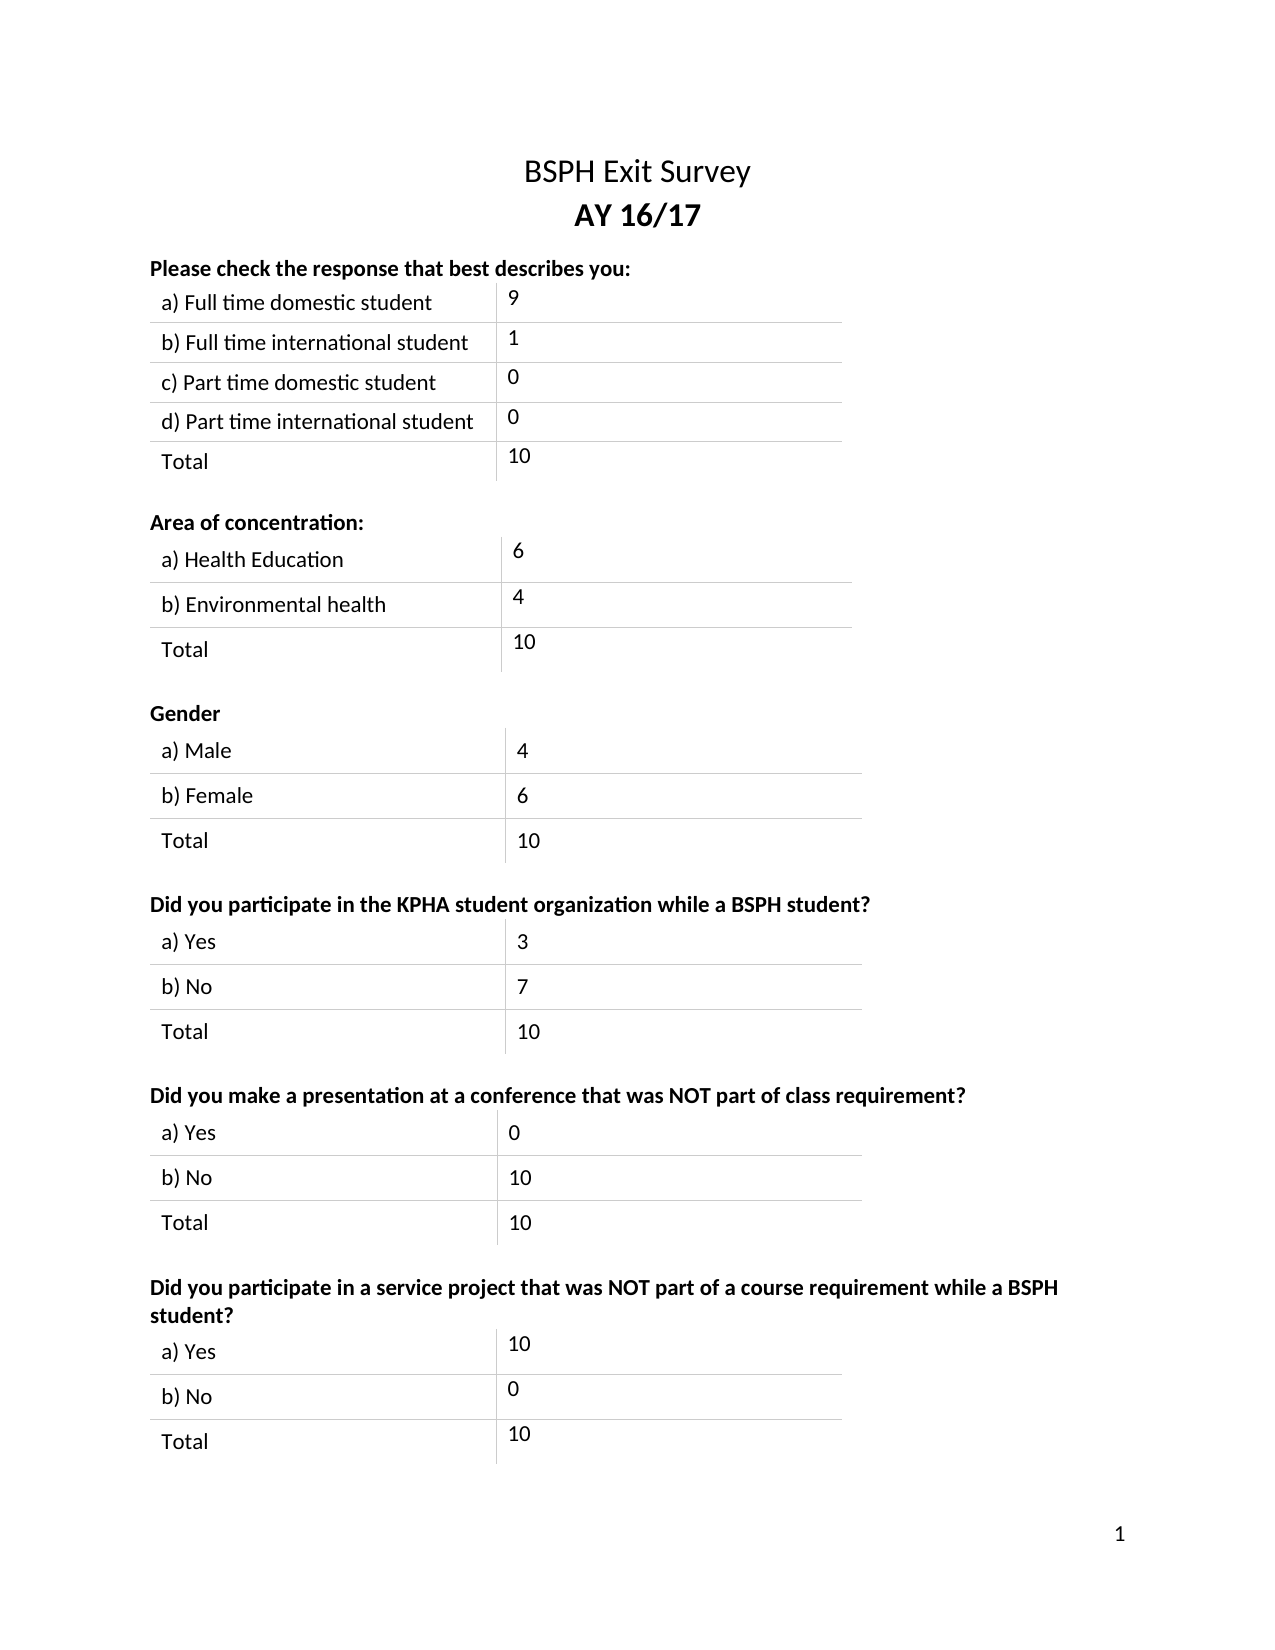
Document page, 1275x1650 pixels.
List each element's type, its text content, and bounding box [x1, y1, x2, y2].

table_cell 10 [498, 1201, 862, 1245]
table_cell Total [150, 1201, 497, 1245]
table_cell 10 [497, 442, 842, 481]
table_cell 10 [502, 628, 852, 672]
table_cell Total [150, 1010, 505, 1054]
text Gender [150, 699, 1125, 728]
table_header a) Yes [150, 1329, 496, 1374]
table_cell 10 [506, 819, 862, 863]
text BSPH Exit Survey AY 16/17 [150, 150, 1125, 235]
text Did you make a presentation at a conference that was NOT part of class requirement? [150, 1082, 1125, 1110]
table_cell b) Female [150, 774, 505, 818]
table_header 6 [502, 537, 852, 582]
table_header 0 [498, 1110, 862, 1155]
table_cell 0 [497, 1375, 842, 1419]
table_header 4 [506, 728, 862, 773]
table_cell 7 [506, 965, 862, 1009]
table_cell Total [150, 819, 505, 863]
text Please check the response that best describes you: [150, 254, 1125, 283]
table_cell b) Environmental health [150, 583, 501, 627]
table_cell 1 [497, 323, 842, 362]
text Area of concentration: [150, 508, 1125, 537]
table_cell b) Full time international student [150, 323, 496, 362]
table_header a) Male [150, 728, 505, 773]
text Did you participate in a service project that was NOT part of a course requirement while a BSPH student? [150, 1273, 1125, 1329]
table_cell b) No [150, 1156, 497, 1200]
table_cell 4 [502, 583, 852, 627]
table_header a) Yes [150, 1110, 497, 1155]
table_cell 0 [497, 363, 842, 401]
table_cell 10 [506, 1010, 862, 1054]
table_header a) Full time domestic student [150, 283, 496, 322]
table_header 9 [497, 283, 842, 322]
text Did you participate in the KPHA student organization while a BSPH student? [150, 891, 1125, 919]
table_header 3 [506, 919, 862, 964]
table_cell b) No [150, 965, 505, 1009]
table_header a) Yes [150, 919, 505, 964]
table_cell Total [150, 1420, 496, 1464]
table_cell c) Part time domestic student [150, 363, 496, 401]
table_cell 10 [498, 1156, 862, 1200]
table_cell 0 [497, 403, 842, 441]
table_cell Total [150, 628, 501, 672]
table_header 10 [497, 1329, 842, 1374]
table_header a) Health Education [150, 537, 501, 582]
table_cell 6 [506, 774, 862, 818]
table_cell b) No [150, 1375, 496, 1419]
table_cell Total [150, 442, 496, 481]
table_cell d) Part time international student [150, 403, 496, 441]
table_cell 10 [497, 1420, 842, 1464]
